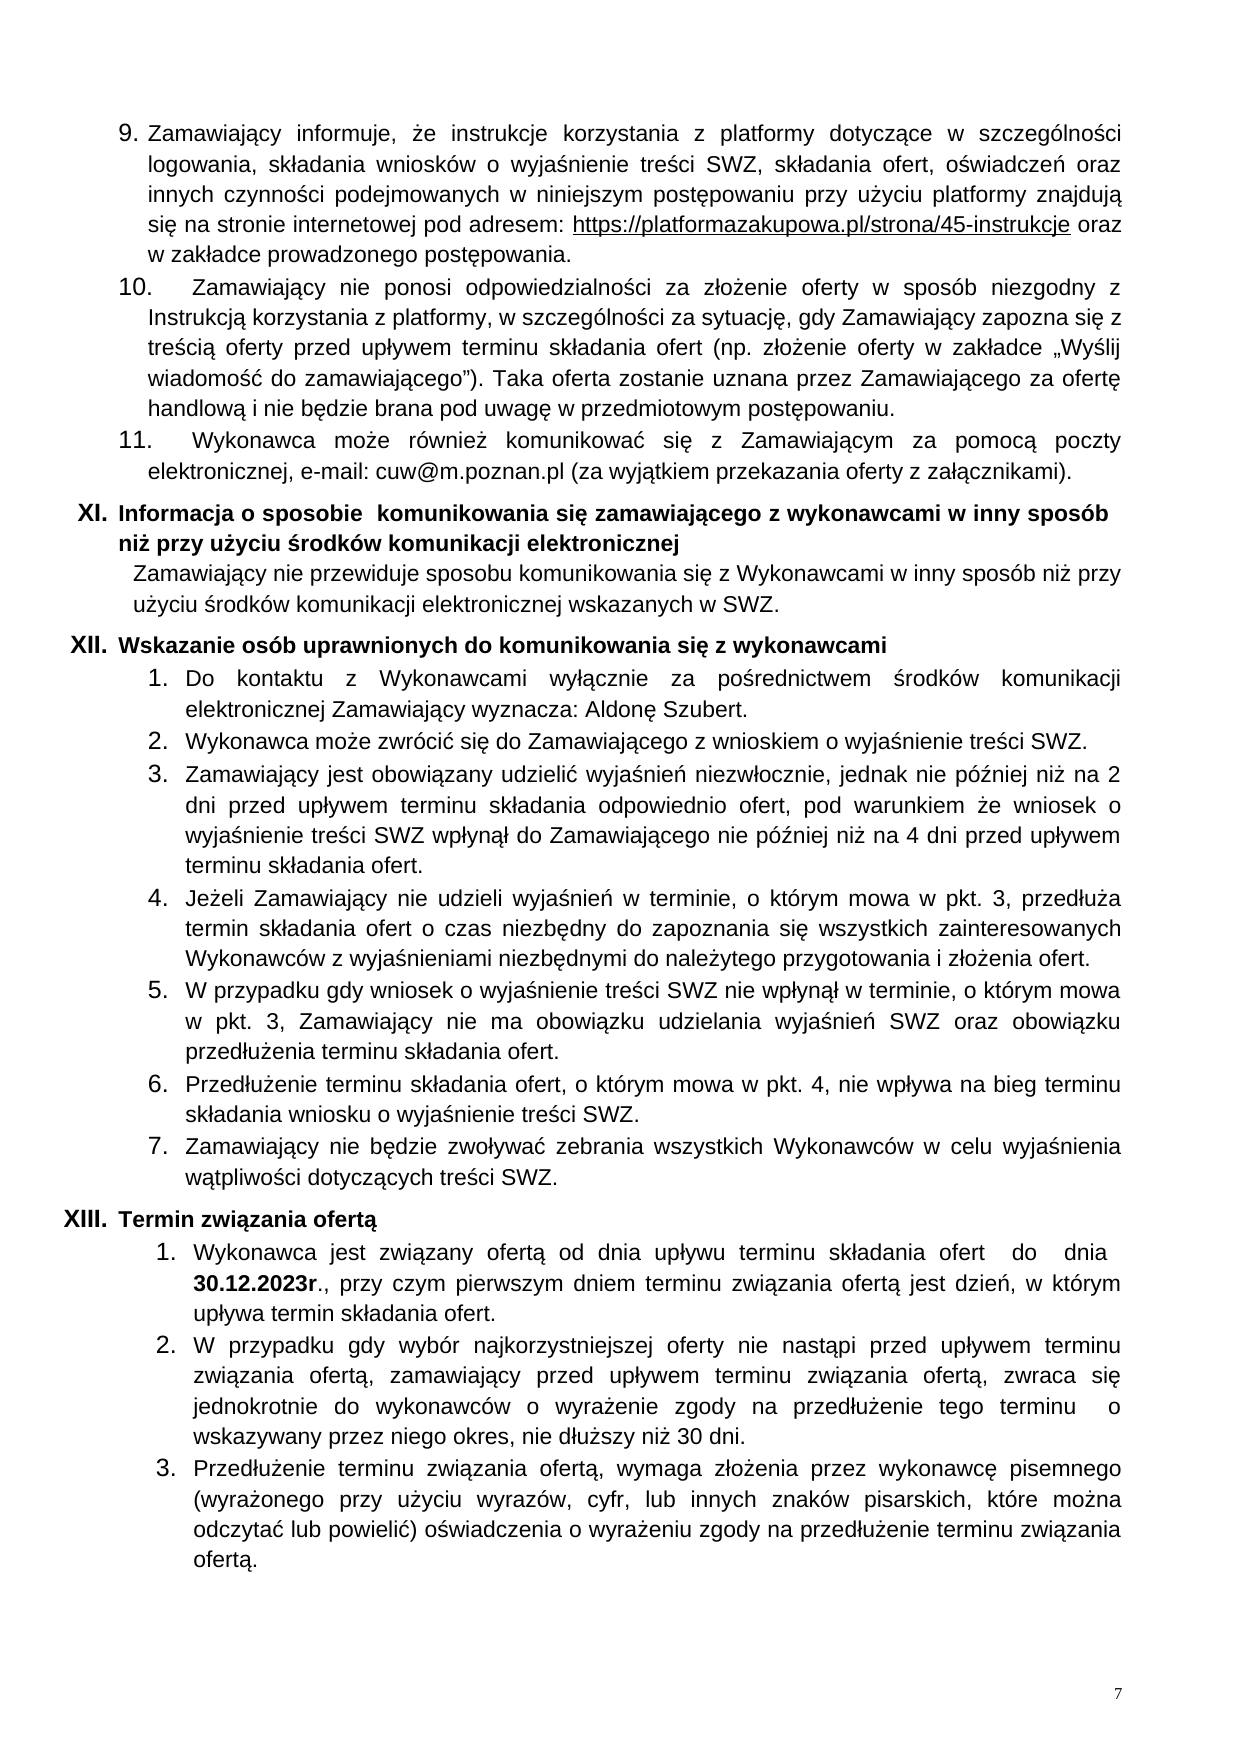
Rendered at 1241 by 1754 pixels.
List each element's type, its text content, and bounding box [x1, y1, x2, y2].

list Do kontaktu z Wykonawcami wyłącznie za pośrednictwem środków komunikacji elektronicznej Zamawiający wyznacza: Aldonę Szubert. [148, 663, 1122, 722]
list Zamawiający nie przewiduje sposobu komunikowania się z Wykonawcami w inny sposób niż przy użyciu środków komunikacji elektronicznej wskazanych w SWZ. [133, 560, 1122, 617]
subtitle Termin związania ofertą [108, 1204, 1109, 1233]
list Przedłużenie terminu składania ofert, o którym mowa w pkt. 4, nie wpływa na bieg terminu składania wniosku o wyjaśnienie treści SWZ. [148, 1068, 1122, 1127]
list W przypadku gdy wybór najkorzystniejszej oferty nie nastąpi przed upływem terminu związania ofertą, zamawiający przed upływem terminu związania ofertą, zwraca się jednokrotnie do wykonawców o wyrażenie zgody na przedłużenie tego terminu o wskazywany przez niego okres, nie dłuższy niż 30 dni. [156, 1330, 1122, 1449]
list Przedłużenie terminu związania ofertą, wymaga złożenia przez wykonawcę pisemnego (wyrażonego przy użyciu wyrazów, cyfr, lub innych znaków pisarskich, które można odczytać lub powielić) oświadczenia o wyrażeniu zgody na przedłużenie terminu związania ofertą. [156, 1453, 1122, 1572]
subtitle Wskazanie osób uprawnionych do komunikowania się z wykonawcami [108, 630, 1109, 659]
list Zamawiający nie ponosi odpowiedzialności za złożenie oferty w sposób niezgodny z Instrukcją korzystania z platformy, w szczególności za sytuację, gdy Zamawiający zapozna się z treścią oferty przed upływem terminu składania ofert (np. złożenie oferty w zakładce „Wyślij wiadomość do zamawiającego”). Taka oferta zostanie uznana przez Zamawiającego za ofertę handlową i nie będzie brana pod uwagę w przedmiotowym postępowaniu. [118, 272, 1122, 421]
subtitle Informacja o sposobie komunikowania się zamawiającego z wykonawcami w inny sposób niż przy użyciu środków komunikacji elektronicznej [108, 497, 1109, 556]
list Zamawiający informuje, że instrukcje korzystania z platformy dotyczące w szczególności logowania, składania wniosków o wyjaśnienie treści SWZ, składania ofert, oświadczeń oraz innych czynności podejmowanych w niniejszym postępowaniu przy użyciu platformy znajdują się na stronie internetowej pod adresem: https://platformazakupowa.pl/strona/45-instrukcje oraz w zakładce prowadzonego postępowania. [118, 118, 1122, 268]
list W przypadku gdy wniosek o wyjaśnienie treści SWZ nie wpłynął w terminie, o którym mowa w pkt. 3, Zamawiający nie ma obowiązku udzielania wyjaśnień SWZ oraz obowiązku przedłużenia terminu składania ofert. [148, 976, 1122, 1065]
list Wykonawca jest związany ofertą od dnia upływu terminu składania ofert do dnia 30.12.2023r., przy czym pierwszym dniem terminu związania ofertą jest dzień, w którym upływa termin składania ofert. [156, 1237, 1122, 1326]
list Zamawiający jest obowiązany udzielić wyjaśnień niezwłocznie, jednak nie później niż na 2 dni przed upływem terminu składania odpowiednio ofert, pod warunkiem że wniosek o wyjaśnienie treści SWZ wpłynął do Zamawiającego nie później niż na 4 dni przed upływem terminu składania ofert. [148, 759, 1122, 879]
list Jeżeli Zamawiający nie udzieli wyjaśnień w terminie, o którym mowa w pkt. 3, przedłuża termin składania ofert o czas niezbędny do zapoznania się wszystkich zainteresowanych Wykonawców z wyjaśnieniami niezbędnymi do należytego przygotowania i złożenia ofert. [148, 882, 1122, 972]
list Zamawiający nie będzie zwoływać zebrania wszystkich Wykonawców w celu wyjaśnienia wątpliwości dotyczących treści SWZ. [148, 1131, 1122, 1190]
list Wykonawca może również komunikować się z Zamawiającym za pomocą poczty elektronicznej, e-mail: cuw@m.poznan.pl (za wyjątkiem przekazania oferty z załącznikami). [118, 425, 1122, 484]
list Wykonawca może zwrócić się do Zamawiającego z wnioskiem o wyjaśnienie treści SWZ. [148, 726, 1122, 755]
